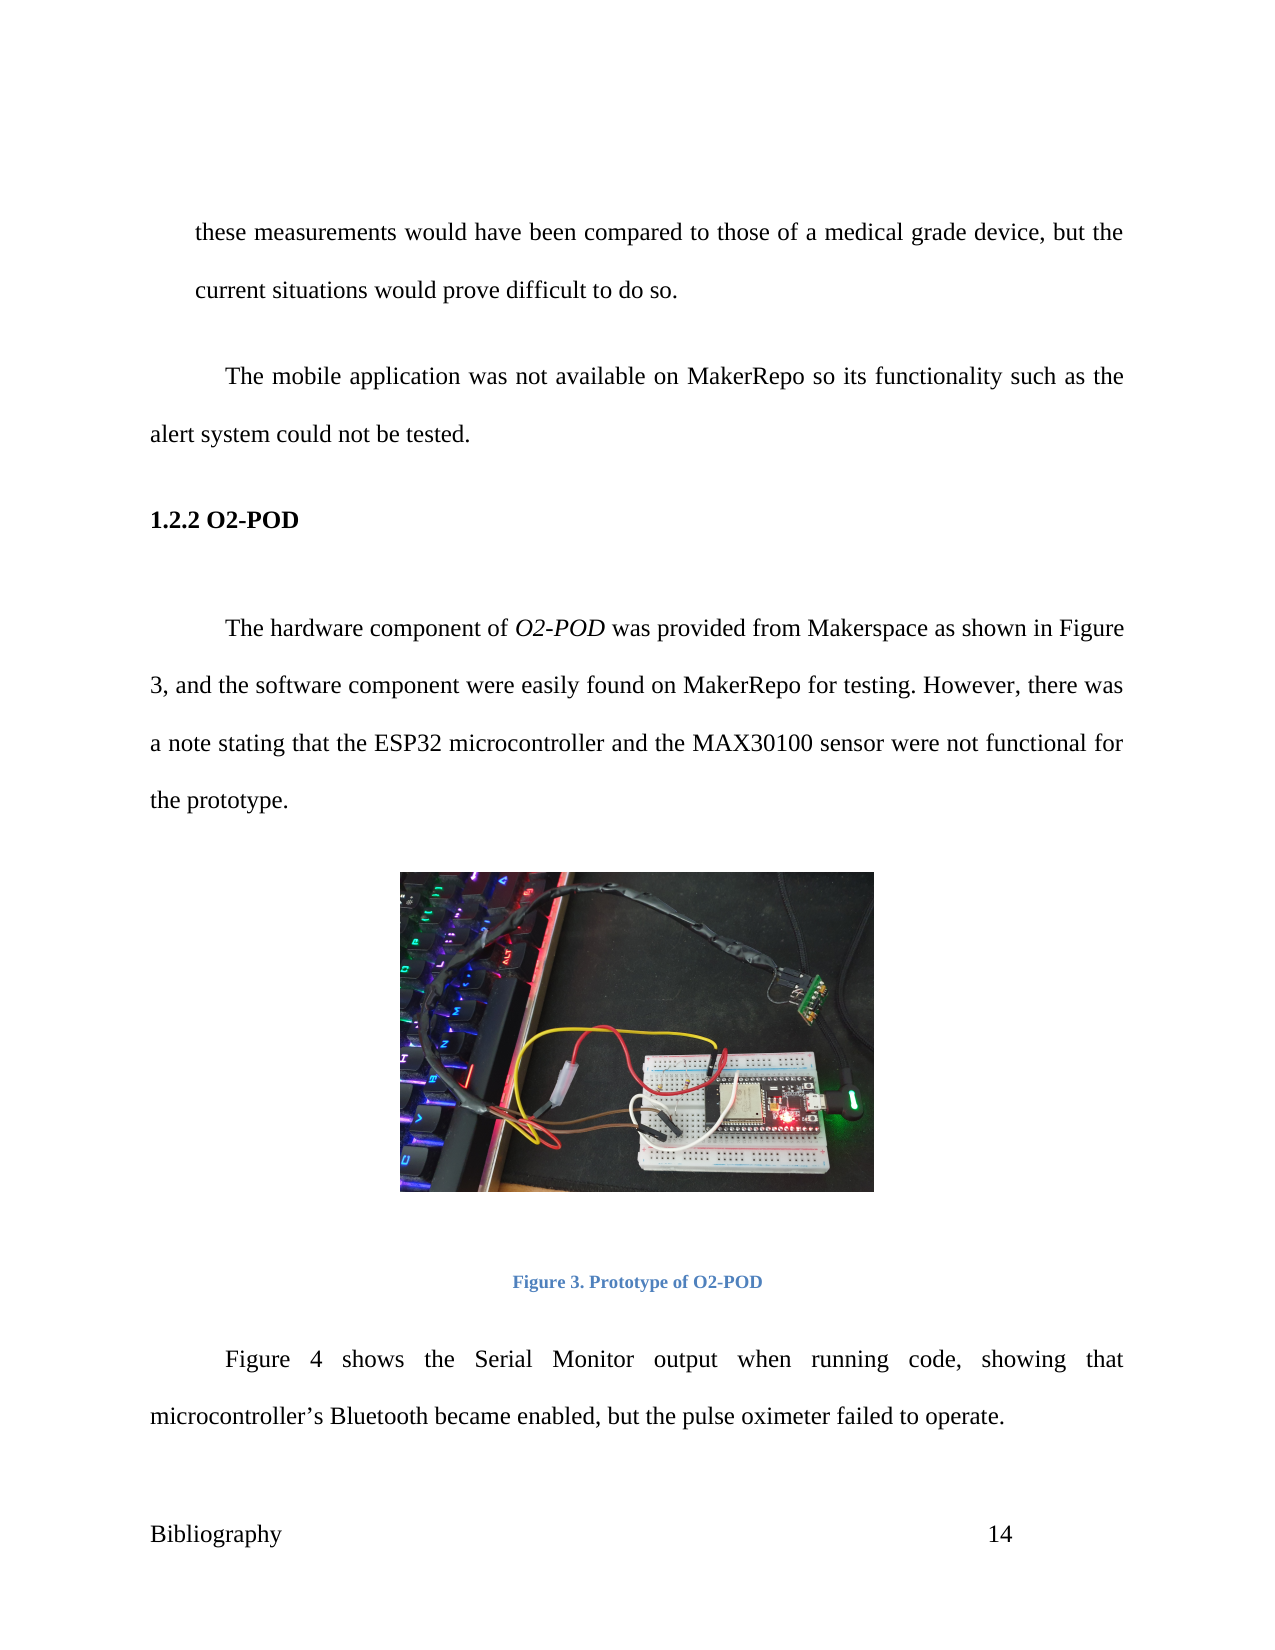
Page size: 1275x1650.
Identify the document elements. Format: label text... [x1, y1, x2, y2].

picture [400, 872, 874, 1192]
text Figure 4 shows the Serial Monitor output when running code, showing that microcontroller’s Bluetooth became enabled, but the pulse oximeter failed to operate. [150, 1344, 1125, 1430]
text The hardware component of O2-POD was provided from Makerspace as shown in Figure 3, and the software component were easily found on MakerRepo for testing. However, there was a note stating that the ESP32 microcontroller and the MAX30100 sensor were not functional for the prototype. [150, 613, 1125, 814]
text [195, 217, 1125, 303]
text The mobile application was not available on MakerRepo so its functionality such as the alert system could not be tested. [150, 361, 1125, 448]
subtitle 1.2.2 O2-POD [150, 506, 1125, 534]
